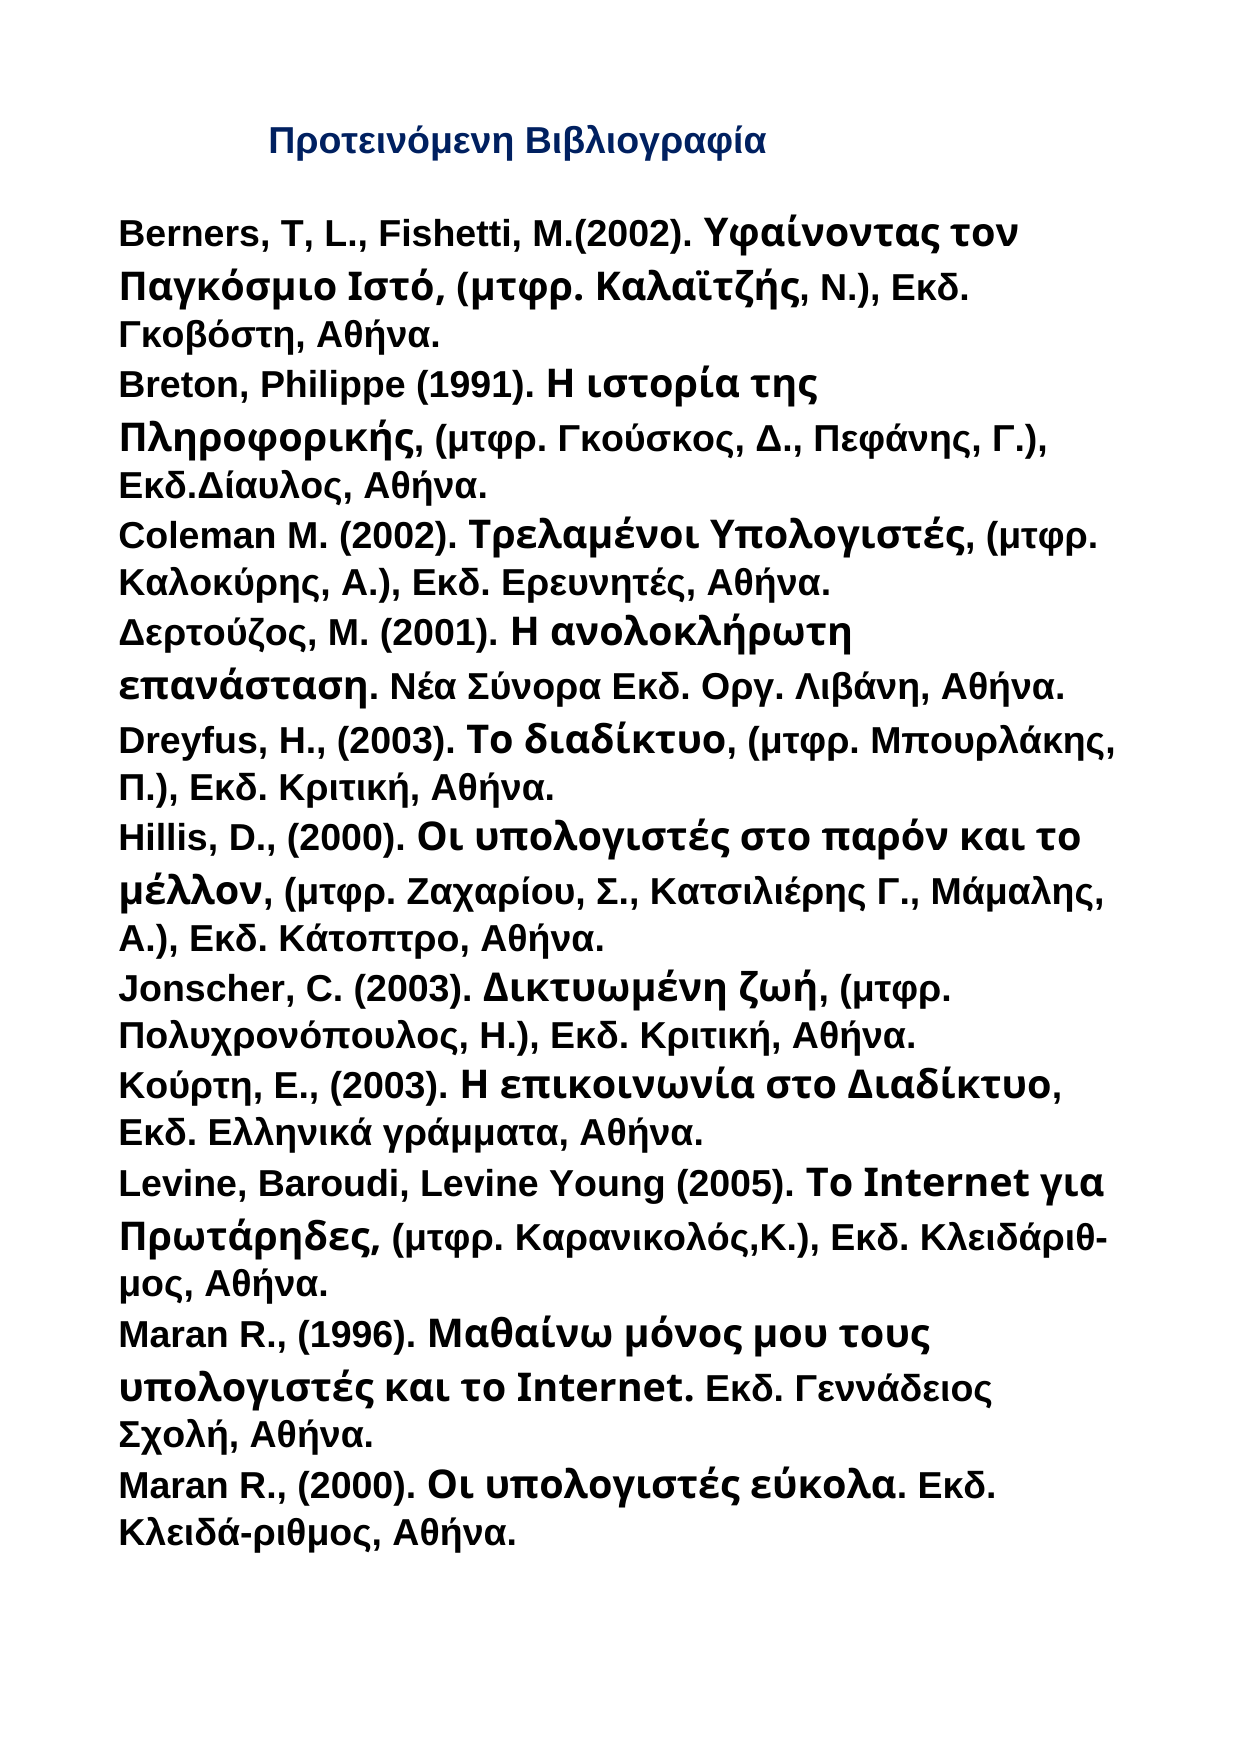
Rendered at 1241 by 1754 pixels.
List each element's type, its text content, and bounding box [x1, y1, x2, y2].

text Maran R., (1996). Μαθαίνω μόνος μου τους υπολογιστές και το Internet. Εκδ. Γεννάδειος Σχολή, Αθήνα. [118, 1305, 1122, 1456]
text Δερτούζος, Μ. (2001). Η ανολοκλήρωτη επανάσταση. Νέα Σύνορα Εκδ. Οργ. Λιβάνη, Αθήνα. [118, 603, 1122, 711]
text Berners, T, L., Fishetti, M.(2002). Υφαίνοντας τον Παγκόσμιο Ιστό, (μτφρ. Καλαϊτζής, Ν.), Εκδ. Γκοβόστη, Αθήνα. [118, 204, 1122, 355]
text Maran R., (2000). Οι υπολογιστές εύκολα. Εκδ. Κλειδά-ριθμος, Αθήνα. [118, 1456, 1122, 1553]
text Breton, Philippe (1991). Η ιστορία της Πληροφορικής, (μτφρ. Γκούσκος, Δ., Πεφάνης, Γ.), Εκδ.Δίαυλος, Αθήνα. [118, 355, 1122, 506]
text Προτεινόμενη Βιβλιογραφία [193, 118, 1122, 161]
text Hillis, D., (2000). Οι υπολογιστές στο παρόν και το μέλλον, (μτφρ. Ζαχαρίου, Σ., Κατσιλιέρης Γ., Μάμαλης, Α.), Εκδ. Κάτοπτρο, Αθήνα. [118, 808, 1122, 959]
text Coleman M. (2002). Τρελαμένοι Υπολογιστές, (μτφρ. Καλοκύρης, Α.), Εκδ. Ερευνητές, Αθήνα. [118, 506, 1122, 603]
text Jonscher, C. (2003). Δικτυωμένη ζωή, (μτφρ. Πολυχρονόπουλος, Η.), Εκδ. Κριτική, Αθήνα. [118, 959, 1122, 1057]
text Dreyfus, H., (2003). Το διαδίκτυο, (μτφρ. Μπουρλάκης, Π.), Εκδ. Κριτική, Αθήνα. [118, 711, 1122, 808]
text Levine, Baroudi, Levine Young (2005). Το Internet για Πρωτάρηδες, (μτφρ. Καρανικολός,Κ.), Εκδ. Κλειδάριθ-μος, Αθήνα. [118, 1154, 1122, 1305]
text Κούρτη, Ε., (2003). Η επικοινωνία στο Διαδίκτυο, Εκδ. Ελληνικά γράμματα, Αθήνα. [118, 1057, 1122, 1154]
